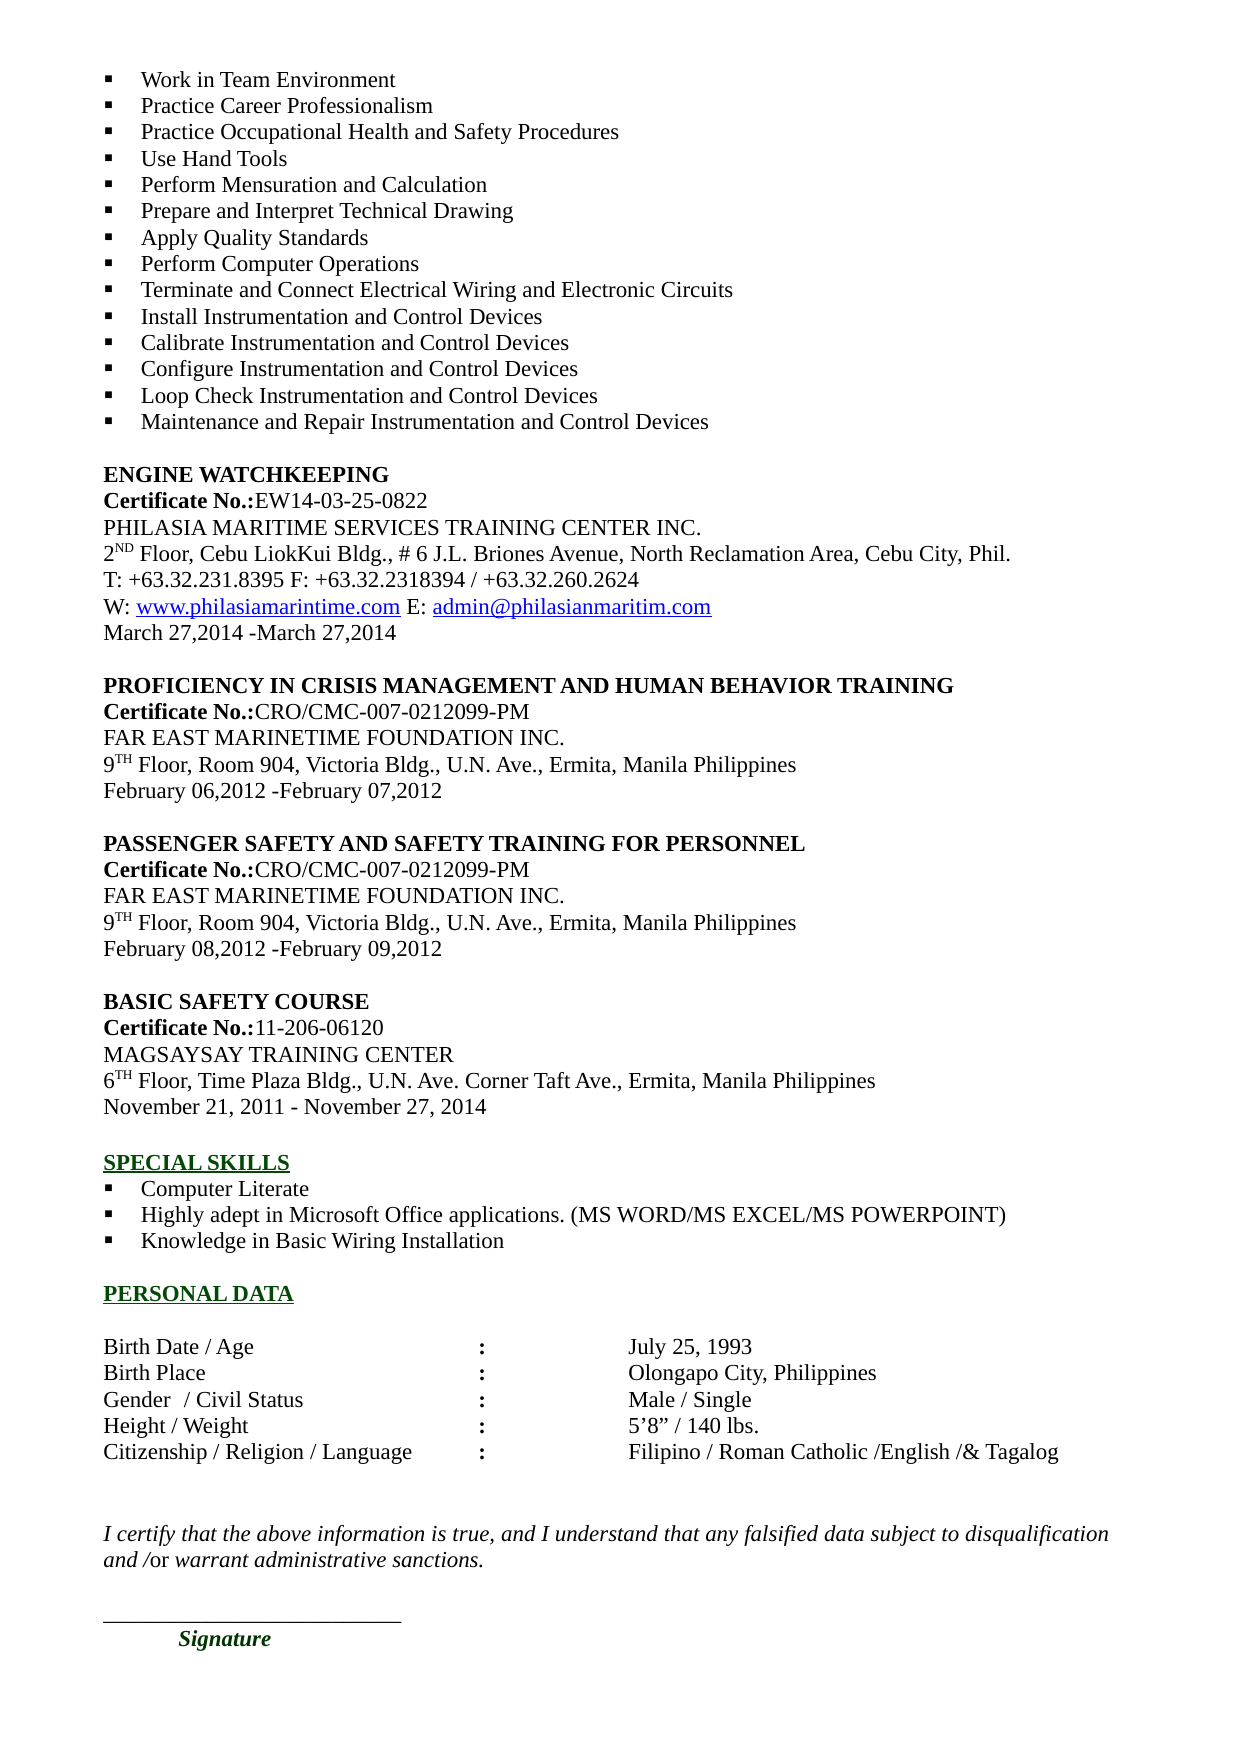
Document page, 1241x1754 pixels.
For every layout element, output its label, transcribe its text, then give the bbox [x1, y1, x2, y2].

text PERSONAL DATA [103, 1280, 1110, 1307]
list Calibrate Instrumentation and Control Devices [103, 329, 1110, 356]
text Certificate No.:CRO/CMC-007-0212099-PM [103, 698, 1110, 724]
text 9TH Floor, Room 904, Victoria Bldg., U.N. Ave., Ermita, Manila Philippines [103, 751, 1110, 777]
text Gender / Civil Status : Male / Single [103, 1386, 1110, 1412]
text Signature [103, 1625, 1110, 1652]
text ENGINE WATCHKEEPING [103, 461, 1110, 487]
text W: www.philasiamarintime.com E: admin@philasianmaritim.com [103, 593, 1110, 619]
text March 27,2014 -March 27,2014 [103, 619, 1110, 645]
text T: +63.32.231.8395 F: +63.32.2318394 / +63.32.260.2624 [103, 566, 1110, 593]
text SPECIAL SKILLS [103, 1148, 1110, 1175]
list Install Instrumentation and Control Devices [103, 303, 1110, 329]
text Certificate No.:11-206-06120 [103, 1014, 1110, 1041]
text PROFICIENCY IN CRISIS MANAGEMENT AND HUMAN BEHAVIOR TRAINING [103, 672, 1110, 698]
list Practice Occupational Health and Safety Procedures [103, 118, 1110, 145]
list Apply Quality Standards [103, 224, 1110, 250]
text PASSENGER SAFETY AND SAFETY TRAINING FOR PERSONNEL [103, 830, 1110, 856]
text MAGSAYSAY TRAINING CENTER [103, 1041, 1110, 1067]
list Prepare and Interpret Technical Drawing [103, 197, 1110, 224]
text 9TH Floor, Room 904, Victoria Bldg., U.N. Ave., Ermita, Manila Philippines [103, 909, 1110, 935]
text Certificate No.:CRO/CMC-007-0212099-PM [103, 856, 1110, 883]
list Configure Instrumentation and Control Devices [103, 356, 1110, 382]
text 2ND Floor, Cebu LiokKui Bldg., # 6 J.L. Briones Avenue, North Reclamation Area, Cebu City, Phil. [103, 540, 1110, 566]
text Certificate No.:EW14-03-25-0822 [103, 487, 1110, 514]
text __________________________ [103, 1599, 1110, 1625]
list Use Hand Tools [103, 145, 1110, 171]
text Birth Place : Olongapo City, Philippines [103, 1359, 1110, 1386]
list Perform Mensuration and Calculation [103, 171, 1110, 197]
list Maintenance and Repair Instrumentation and Control Devices [103, 408, 1110, 434]
text FAR EAST MARINETIME FOUNDATION INC. [103, 724, 1110, 751]
list Loop Check Instrumentation and Control Devices [103, 382, 1110, 408]
text February 06,2012 -February 07,2012 [103, 777, 1110, 803]
text PHILASIA MARITIME SERVICES TRAINING CENTER INC. [103, 514, 1110, 540]
list Computer Literate [103, 1175, 1110, 1201]
text I certify that the above information is true, and I understand that any falsified data subject to disqualification and /or warrant administrative sanctions. [103, 1520, 1110, 1573]
text Birth Date / Age : July 25, 1993 [103, 1333, 1110, 1359]
list Work in Team Environment [103, 66, 1110, 92]
text February 08,2012 -February 09,2012 [103, 935, 1110, 962]
text 6TH Floor, Time Plaza Bldg., U.N. Ave. Corner Taft Ave., Ermita, Manila Philippines [103, 1067, 1110, 1093]
text November 21, 2011 - November 27, 2014 [103, 1093, 1110, 1120]
list Practice Career Professionalism [103, 92, 1110, 118]
list Knowledge in Basic Wiring Installation [103, 1228, 1110, 1254]
list Highly adept in Microsoft Office applications. (MS WORD/MS EXCEL/MS POWERPOINT) [103, 1201, 1110, 1228]
list Perform Computer Operations [103, 250, 1110, 276]
list Terminate and Connect Electrical Wiring and Electronic Circuits [103, 276, 1110, 303]
text FAR EAST MARINETIME FOUNDATION INC. [103, 883, 1110, 909]
text Height / Weight : 5’8” / 140 lbs. [103, 1412, 1110, 1438]
text Citizenship / Religion / Language : Filipino / Roman Catholic /English /& Tagalog [103, 1438, 1110, 1465]
text BASIC SAFETY COURSE [103, 988, 1110, 1014]
